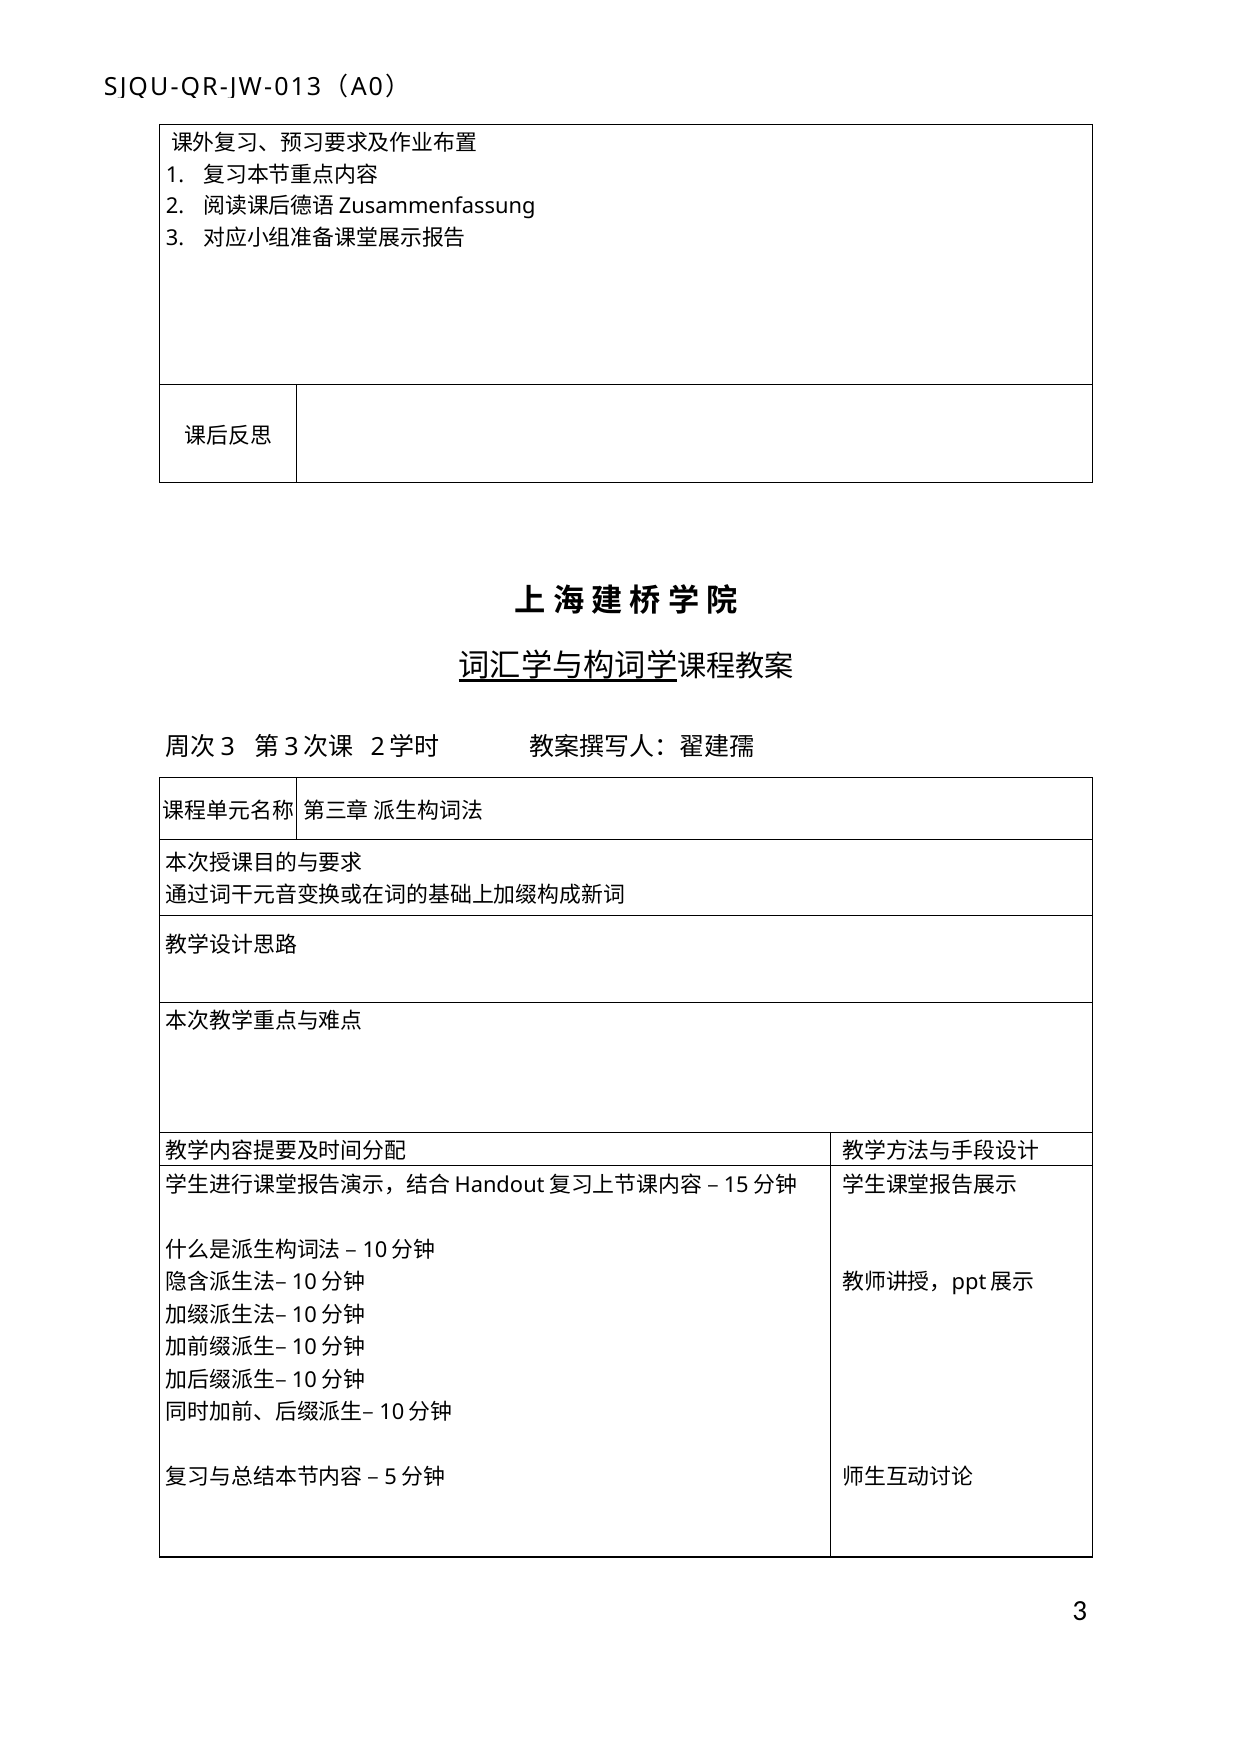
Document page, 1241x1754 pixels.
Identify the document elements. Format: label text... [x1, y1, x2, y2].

table_cell 学生进行课堂报告演示，结合Handout复习上节课内容 – 15分钟 什么是派生构词法 – 10分钟 隐含派生法– 10分钟 加缀派生法– 10分钟 加前缀派生– 10分钟 加后缀派生– 10分钟 同时加前、后缀派生– 10分钟 复习与总结本节内容 – 5分钟 [160, 1166, 830, 1556]
text 上 海 建 桥 学 院 [165, 566, 1087, 631]
table_cell 教学内容提要及时间分配 [160, 1133, 830, 1165]
text 词汇学与构词学课程教案 [165, 631, 1087, 696]
table_cell [297, 385, 1092, 482]
table_cell 本次教学重点与难点 [160, 1003, 1092, 1132]
table_header 第三章 派生构词法 [297, 778, 1092, 839]
table_cell 本次授课目的与要求 通过词干元音变换或在词的基础上加缀构成新词 [160, 840, 1092, 914]
table_header 课程单元名称 [160, 778, 296, 839]
table_cell 课后反思 [160, 385, 296, 482]
table_cell 教学方法与手段设计 [831, 1133, 1092, 1165]
table_cell 学生课堂报告展示 教师讲授，ppt展示 师生互动讨论 [831, 1166, 1092, 1556]
table_cell 教学设计思路 [160, 916, 1092, 1002]
text 周次3 第3次课 2学时 教案撰写人：翟建孺 [165, 712, 1087, 777]
table_cell 课外复习、预习要求及作业布置 复习本节重点内容 阅读课后德语Zusammenfassung 对应小组准备课堂展示报告 [160, 125, 1092, 384]
